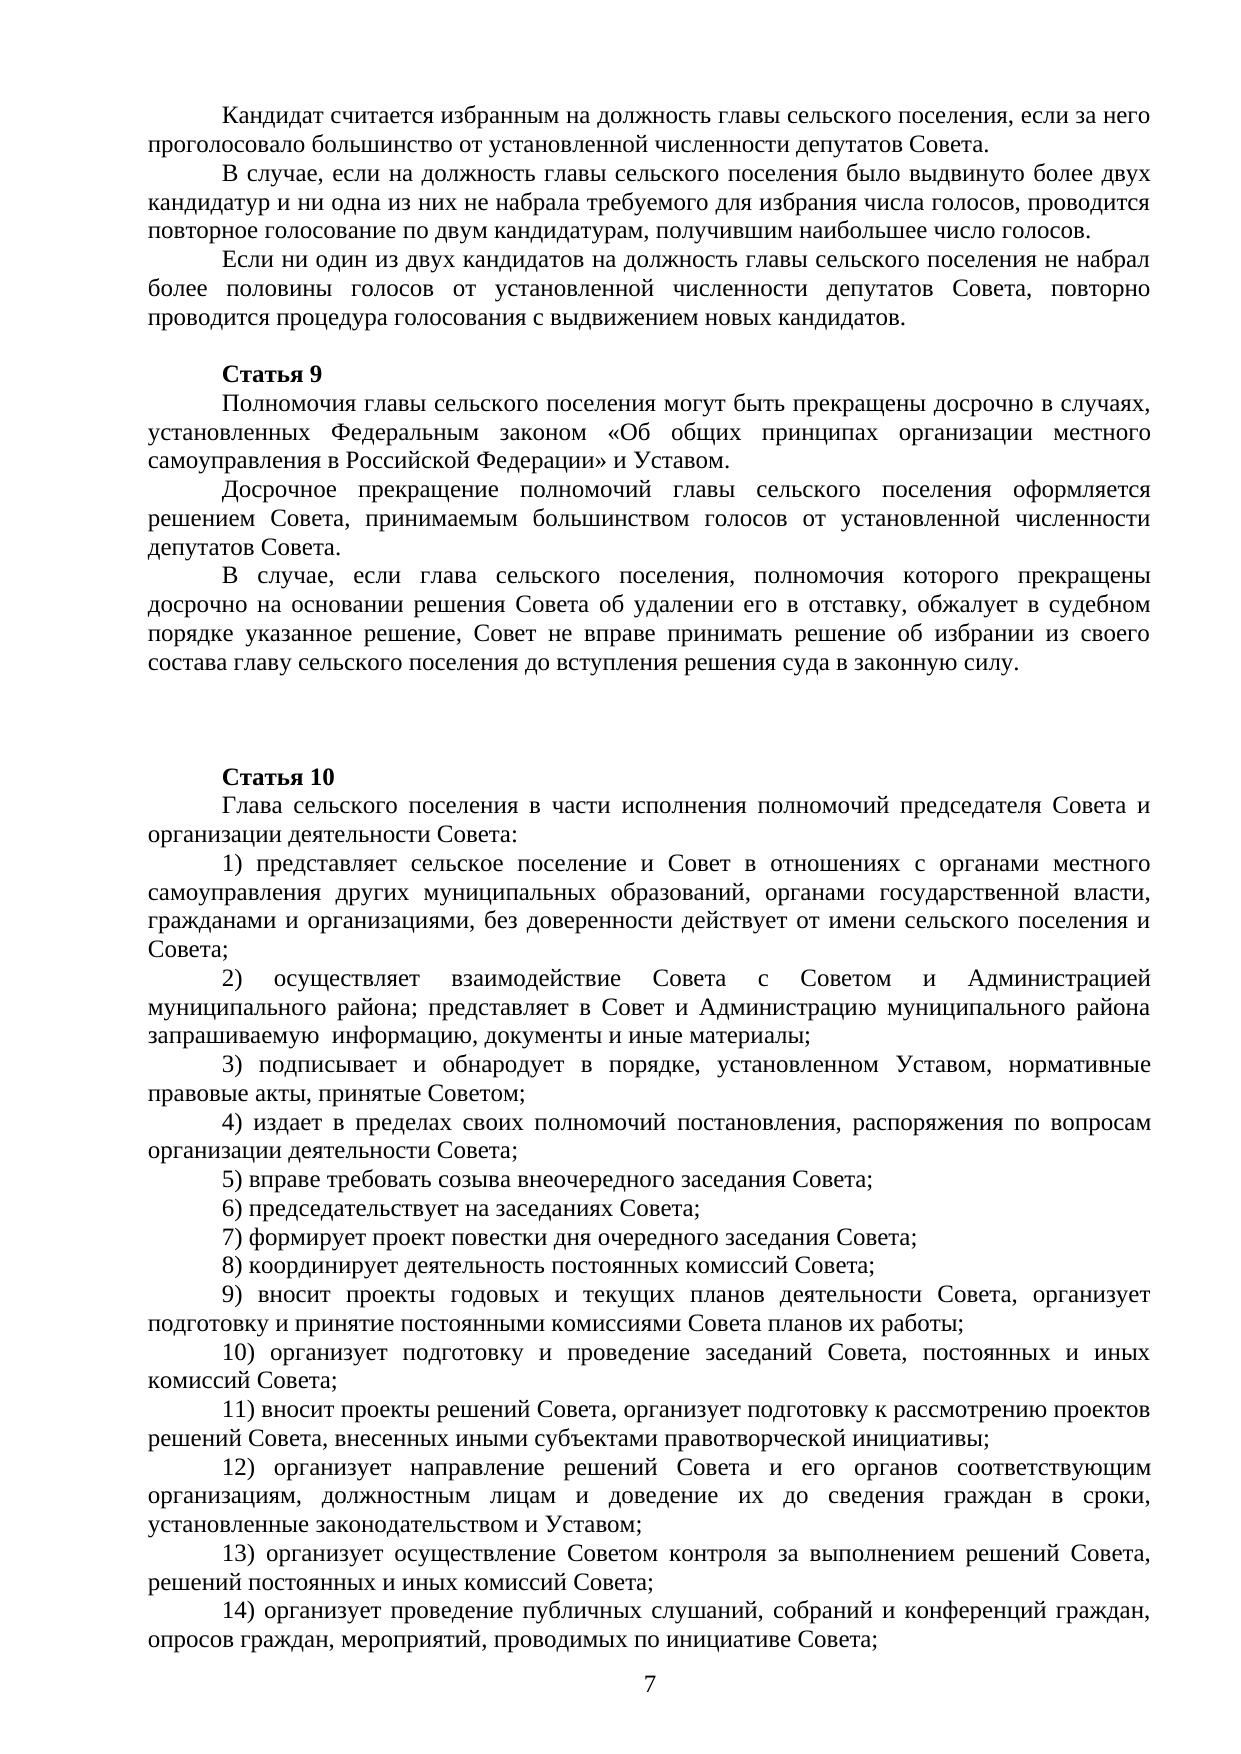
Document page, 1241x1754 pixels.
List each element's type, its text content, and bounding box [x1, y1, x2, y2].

text Досрочное прекращение полномочий главы сельского поселения оформляется решением Совета, принимаемым большинством голосов от установленной численности депутатов Совета. [148, 474, 1152, 560]
text Статья 10 [148, 762, 1152, 790]
text 12) организует направление решений Совета и его органов соответствующим организациям, должностным лицам и доведение их до сведения граждан в сроки, установленные законодательством и Уставом; [148, 1452, 1152, 1538]
text 14) организует проведение публичных слушаний, собраний и конференций граждан, опросов граждан, мероприятий, проводимых по инициативе Совета; [148, 1595, 1152, 1653]
text В случае, если на должность главы сельского поселения было выдвинуто более двух кандидатур и ни одна из них не набрала требуемого для избрания числа голосов, проводится повторное голосование по двум кандидатурам, получившим наибольшее число голосов. [148, 158, 1152, 244]
text 11) вносит проекты решений Совета, организует подготовку к рассмотрению проектов решений Совета, внесенных иными субъектами правотворческой инициативы; [148, 1394, 1152, 1452]
text 3) подписывает и обнародует в порядке, установленном Уставом, нормативные правовые акты, принятые Советом; [148, 1049, 1152, 1107]
text 4) издает в пределах своих полномочий постановления, распоряжения по вопросам организации деятельности Совета; [148, 1107, 1152, 1164]
text Статья 9 [148, 359, 1152, 388]
text 2) осуществляет взаимодействие Совета с Советом и Администрацией муниципального района; представляет в Совет и Администрацию муниципального района запрашиваемую информацию, документы и иные материалы; [148, 963, 1152, 1049]
text В случае, если глава сельского поселения, полномочия которого прекращены досрочно на основании решения Совета об удалении его в отставку, обжалует в судебном порядке указанное решение, Совет не вправе принимать решение об избрании из своего состава главу сельского поселения до вступления решения суда в законную силу. [148, 560, 1152, 675]
text 7) формирует проект повестки дня очередного заседания Совета; [148, 1222, 1152, 1250]
text 13) организует осуществление Советом контроля за выполнением решений Совета, решений постоянных и иных комиссий Совета; [148, 1538, 1152, 1595]
text Если ни один из двух кандидатов на должность главы сельского поселения не набрал более половины голосов от установленной численности депутатов Совета, повторно проводится процедура голосования с выдвижением новых кандидатов. [148, 244, 1152, 330]
text 10) организует подготовку и проведение заседаний Совета, постоянных и иных комиссий Совета; [148, 1337, 1152, 1394]
text 8) координирует деятельность постоянных комиссий Совета; [148, 1250, 1152, 1279]
text Глава сельского поселения в части исполнения полномочий председателя Совета и организации деятельности Совета: [148, 790, 1152, 848]
text Кандидат считается избранным на должность главы сельского поселения, если за него проголосовало большинство от установленной численности депутатов Совета. [148, 100, 1152, 158]
text 9) вносит проекты годовых и текущих планов деятельности Совета, организует подготовку и принятие постоянными комиссиями Совета планов их работы; [148, 1279, 1152, 1337]
text 1) представляет сельское поселение и Совет в отношениях с органами местного самоуправления других муниципальных образований, органами государственной власти, гражданами и организациями, без доверенности действует от имени сельского поселения и Совета; [148, 848, 1152, 963]
text 5) вправе требовать созыва внеочередного заседания Совета; [148, 1164, 1152, 1193]
text 6) председательствует на заседаниях Совета; [148, 1193, 1152, 1222]
text Полномочия главы сельского поселения могут быть прекращены досрочно в случаях, установленных Федеральным законом «Об общих принципах организации местного самоуправления в Российской Федерации» и Уставом. [148, 388, 1152, 474]
